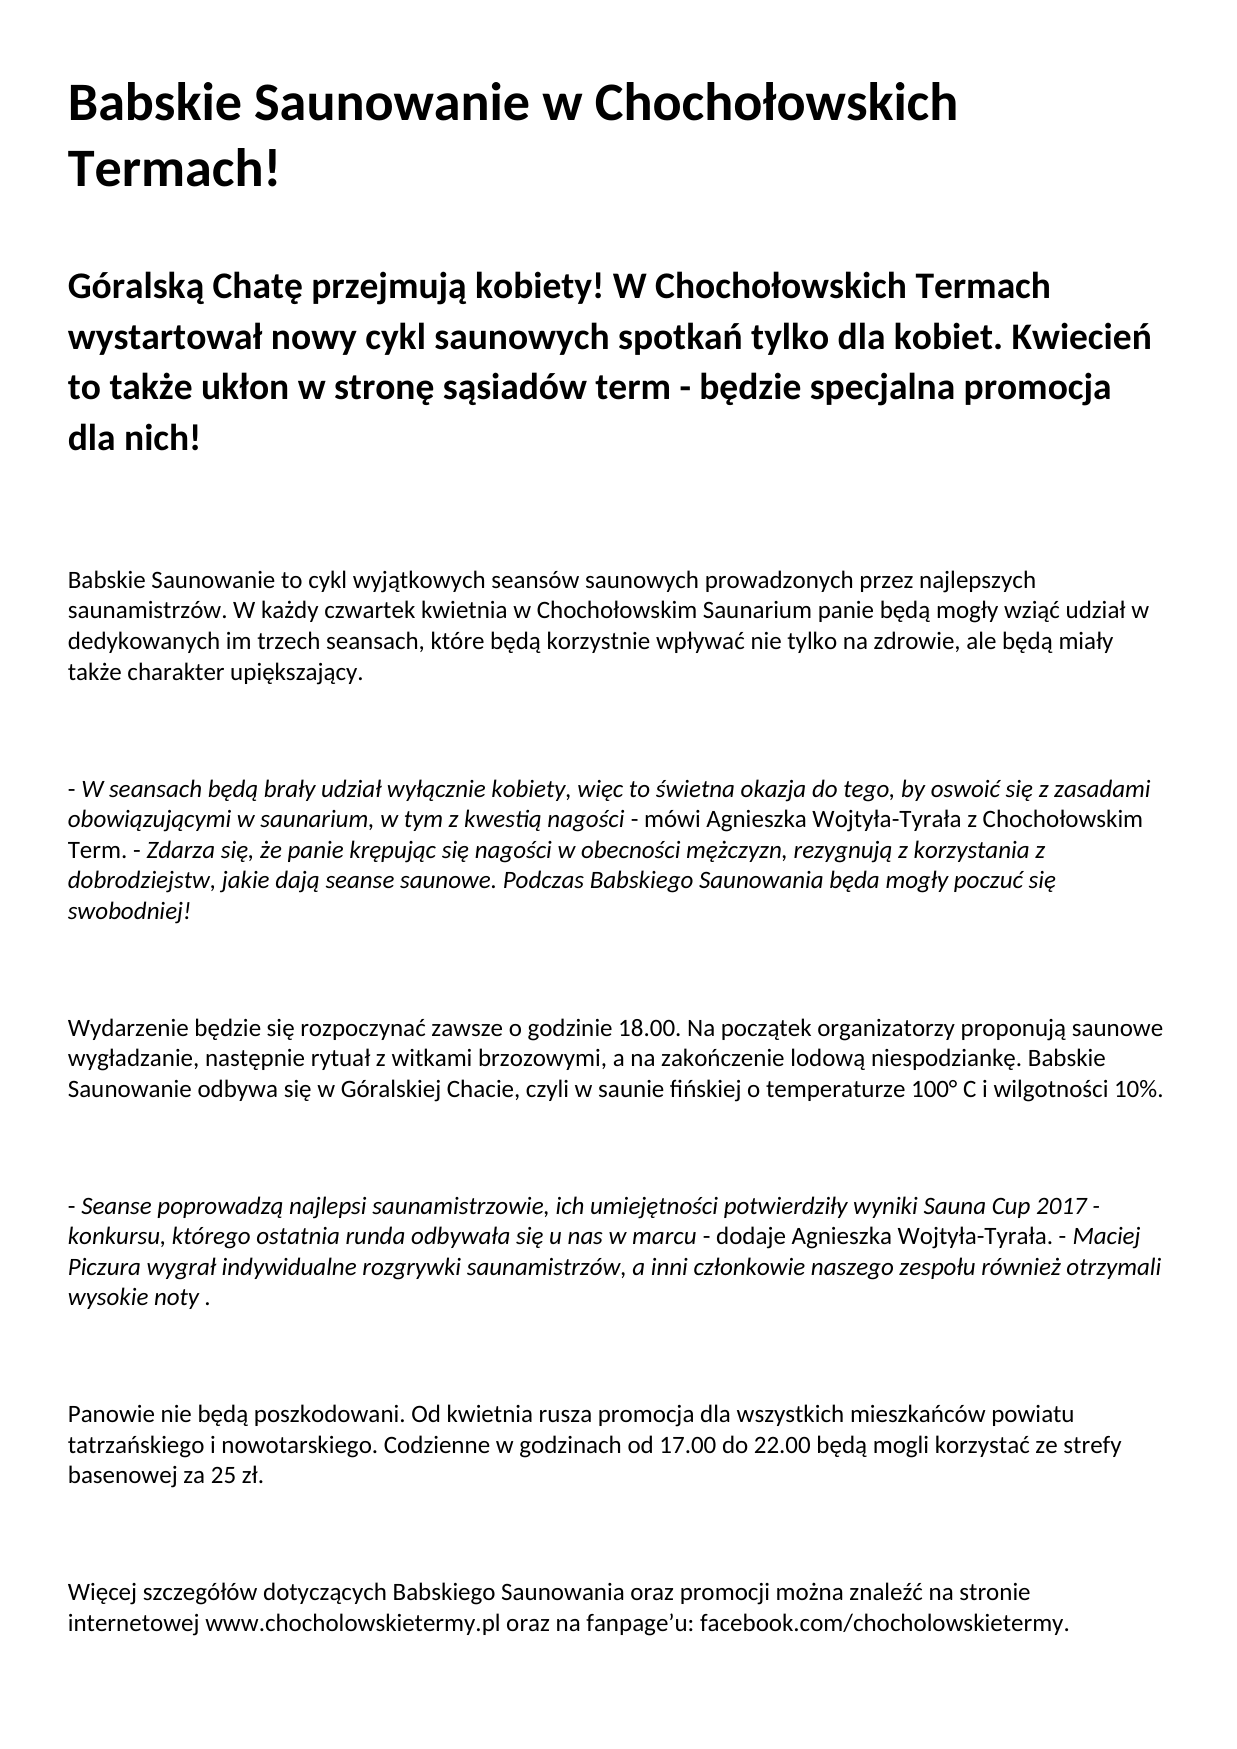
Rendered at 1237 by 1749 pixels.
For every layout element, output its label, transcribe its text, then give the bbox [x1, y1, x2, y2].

text Babskie Saunowanie to cykl wyjątkowych seansów saunowych prowadzonych przez najlepszych saunamistrzów. W każdy czwartek kwietnia w Chochołowskim Saunarium panie będą mogły wziąć udział w dedykowanych im trzech seansach, które będą korzystnie wpływać nie tylko na zdrowie, ale będą miały także charakter upiększający. [68, 564, 1169, 686]
text Więcej szczegółów dotyczących Babskiego Saunowania oraz promocji można znaleźć na stronie internetowej www.chocholowskietermy.pl oraz na fanpage’u: facebook.com/chocholowskietermy. [68, 1576, 1169, 1637]
text Wydarzenie będzie się rozpoczynać zawsze o godzinie 18.00. Na początek organizatorzy proponują saunowe wygładzanie, następnie rytuał z witkami brzozowymi, a na zakończenie lodową niespodziankę. Babskie Saunowanie odbywa się w Góralskiej Chacie, czyli w saunie fińskiej o temperaturze 100° C i wilgotności 10%. [68, 1012, 1169, 1103]
text - W seansach będą brały udział wyłącznie kobiety, więc to świetna okazja do tego, by oswoić się z zasadami obowiązującymi w saunarium, w tym z kwestią nagości - mówi Agnieszka Wojtyła-Tyrała z Chochołowskim Term. - Zdarza się, że panie krępując się nagości w obecności mężczyzn, rezygnują z korzystania z dobrodziejstw, jakie dają seanse saunowe. Podczas Babskiego Saunowania będa mogły poczuć się swobodniej! [68, 773, 1169, 925]
text Góralską Chatę przejmują kobiety! W Chochołowskich Termach wystartował nowy cykl saunowych spotkań tylko dla kobiet. Kwiecień to także ukłon w stronę sąsiadów term - będzie specjalna promocja dla nich! [68, 262, 1169, 459]
text Babskie Saunowanie w Chochołowskich Termach! [68, 68, 1169, 200]
text Panowie nie będą poszkodowani. Od kwietnia rusza promocja dla wszystkich mieszkańców powiatu tatrzańskiego i nowotarskiego. Codzienne w godzinach od 17.00 do 22.00 będą mogli korzystać ze strefy basenowej za 25 zł. [68, 1398, 1169, 1490]
text - Seanse poprowadzą najlepsi saunamistrzowie, ich umiejętności potwierdziły wyniki Sauna Cup 2017 - konkursu, którego ostatnia runda odbywała się u nas w marcu - dodaje Agnieszka Wojtyła-Tyrała. - Maciej Piczura wygrał indywidualne rozgrywki saunamistrzów, a inni członkowie naszego zespołu również otrzymali wysokie noty . [68, 1190, 1169, 1312]
